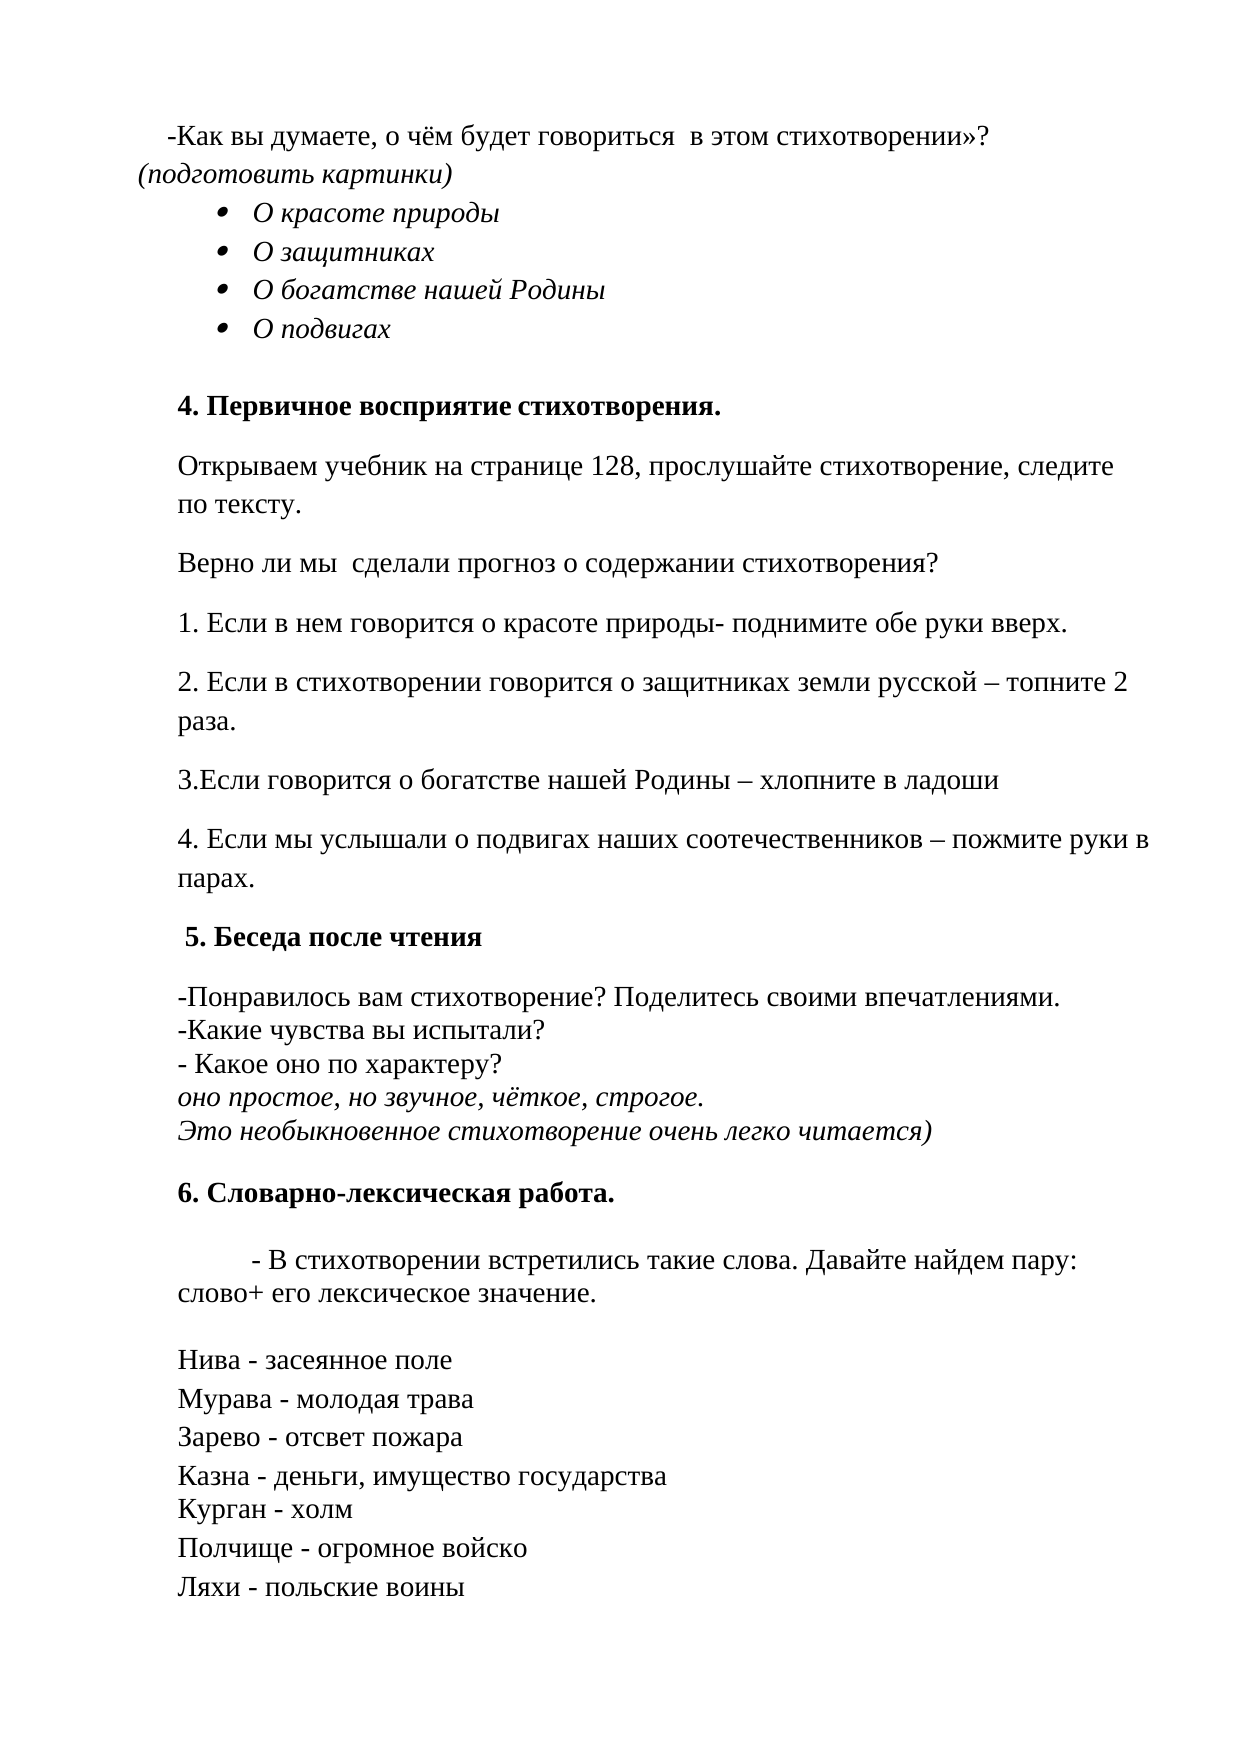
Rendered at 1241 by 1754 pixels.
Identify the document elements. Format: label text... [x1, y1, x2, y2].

text 4. Если мы услышали о подвигах наших соотечественников – пожмите руки в парах. [177, 822, 1152, 894]
text 6. Словарно-лексическая работа. [177, 1175, 1152, 1208]
list О красоте природы [215, 195, 1152, 229]
text - В стихотворении встретились такие слова. Давайте найдем пару: слово+ его лексическое значение. [177, 1242, 1152, 1309]
text (подготовить картинки) [65, 157, 1152, 190]
text -Понравилось вам стихотворение? Поделитесь своими впечатлениями. [177, 979, 1152, 1012]
text 2. Если в стихотворении говорится о защитниках земли русской – топните 2 раза. [177, 664, 1152, 736]
text 1. Если в нем говорится о красоте природы- поднимите обе руки вверх. [177, 605, 1152, 638]
text Нива - засеянное поле [103, 1342, 1152, 1376]
list О защитниках [215, 234, 1152, 267]
text Верно ли мы сделали прогноз о содержании стихотворения? [177, 546, 1152, 579]
text оно простое, но звучное, чёткое, строгое. [177, 1079, 1152, 1113]
text Мурава - молодая трава [103, 1381, 1152, 1414]
text -Какие чувства вы испытали? [177, 1012, 1152, 1046]
text Ляхи - польские воины [103, 1569, 1152, 1602]
text 4. Первичное восприятие стихотворения. [177, 388, 1152, 422]
text Курган - холм [103, 1492, 1152, 1525]
text Полчище - огромное войско [103, 1530, 1152, 1564]
text - Какое оно по характеру? [177, 1046, 1152, 1079]
text Зарево - отсвет пожара [103, 1419, 1152, 1453]
text Казна - деньги, имущество государства [177, 1458, 1152, 1492]
text Открываем учебник на странице 128, прослушайте стихотворение, следите по тексту. [177, 448, 1152, 520]
text 5. Беседа после чтения [177, 919, 1152, 953]
list О подвигах [215, 311, 1152, 345]
text Это необыкновенное стихотворение очень легко читается) [177, 1113, 1152, 1147]
text -Как вы думаете, о чём будет говориться в этом стихотворении»? [65, 118, 1152, 152]
text 3.Если говорится о богатстве нашей Родины – хлопните в ладоши [177, 762, 1152, 796]
list О богатстве нашей Родины [215, 272, 1152, 306]
